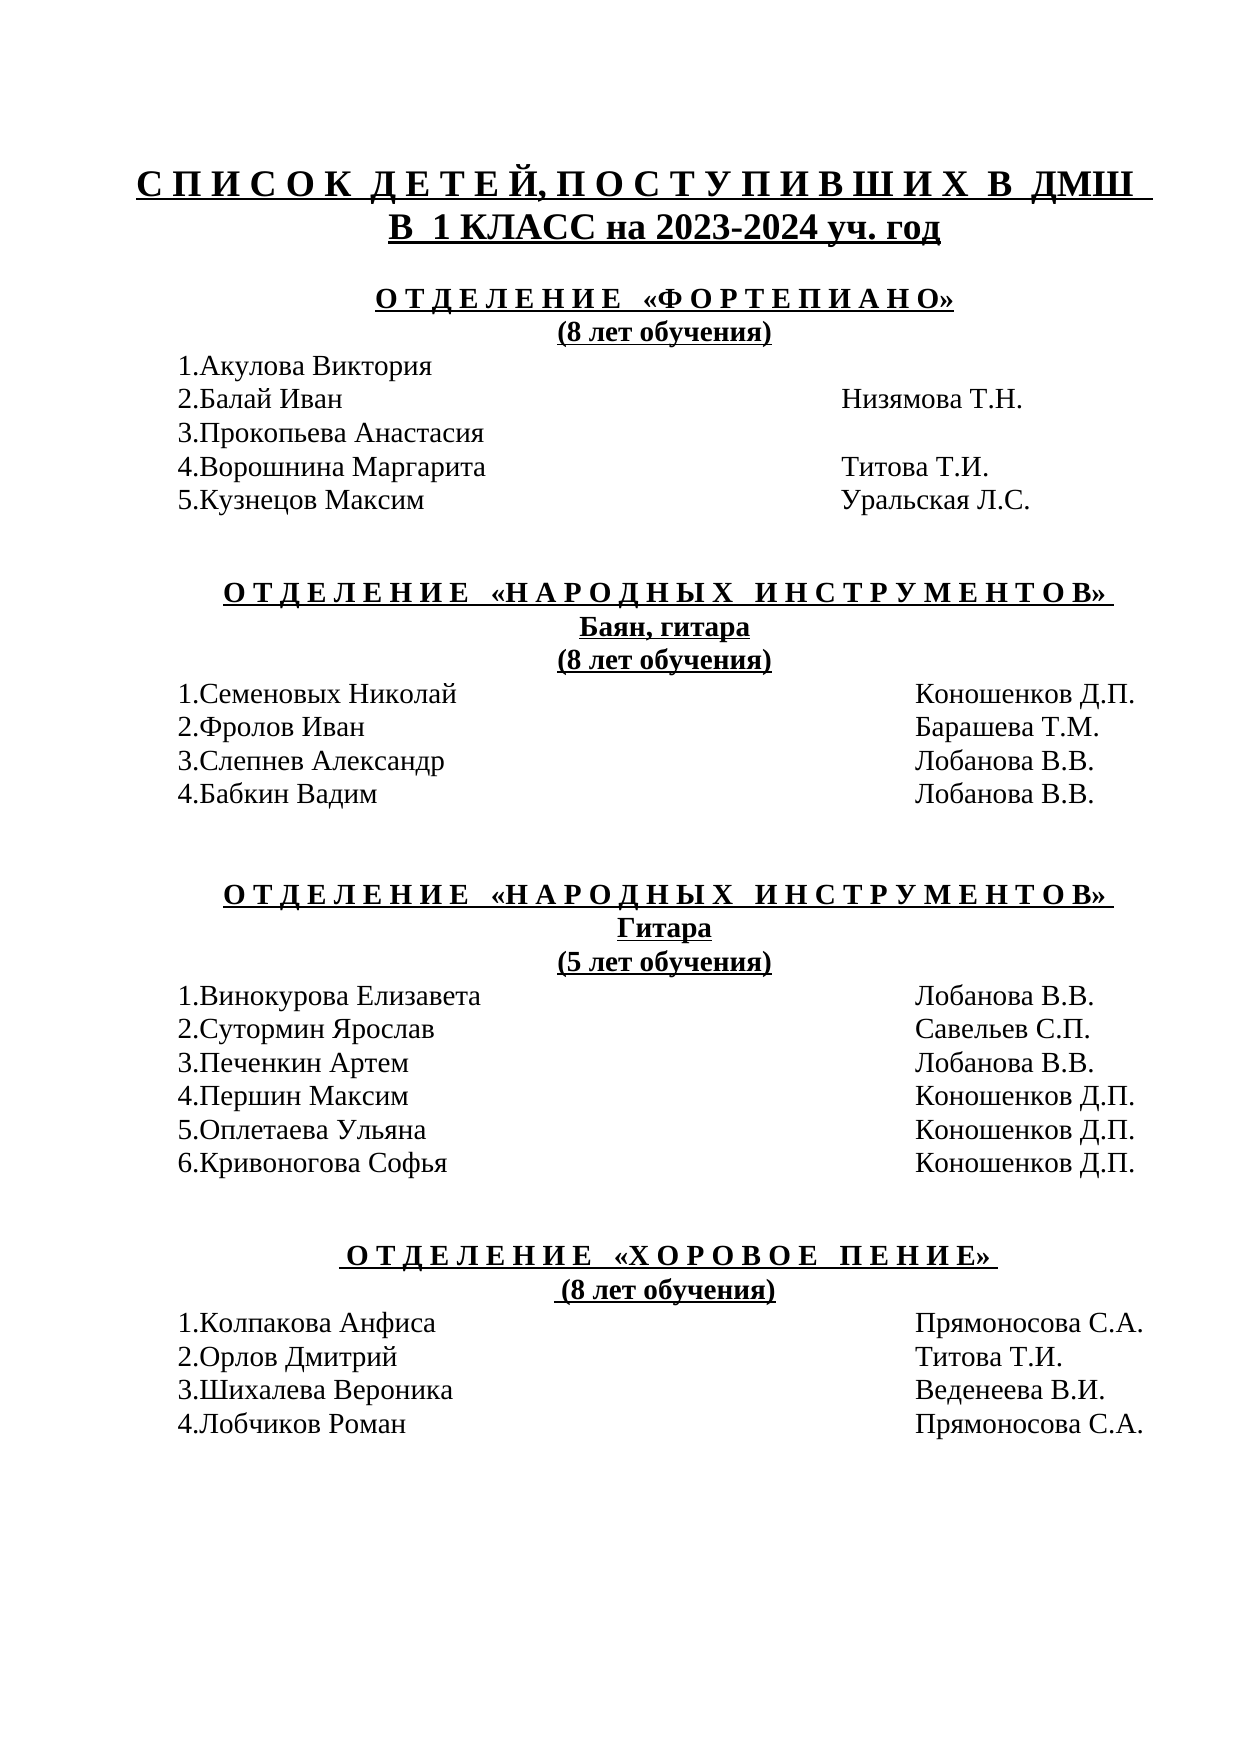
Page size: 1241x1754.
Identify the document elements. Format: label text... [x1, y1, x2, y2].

text В 1 КЛАСС на 2023-2024 уч. год [177, 204, 1152, 247]
text 5.Оплетаева Ульяна Коношенков Д.П. [177, 1112, 1152, 1145]
text 4.Бабкин Вадим Лобанова В.В. [177, 776, 1152, 810]
text О Т Д Е Л Е Н И Е «Ф О Р Т Е П И А Н О» [177, 281, 1152, 314]
text 4.Першин Максим Коношенков Д.П. [177, 1078, 1152, 1112]
text 2.Фролов Иван Барашева Т.М. [177, 709, 1152, 743]
text 2.Орлов Дмитрий Титова Т.И. [177, 1339, 1152, 1372]
text 6.Кривоногова Софья Коношенков Д.П. [177, 1145, 1152, 1179]
text 3.Печенкин Артем Лобанова В.В. [177, 1045, 1152, 1078]
text 1.Колпакова Анфиса Прямоносова С.А. [177, 1305, 1152, 1339]
text 1.Акулова Виктория [177, 348, 1152, 382]
text 4.Ворошнина Маргарита Титова Т.И. [177, 449, 1152, 482]
text (5 лет обучения) [177, 944, 1152, 978]
text 3.Слепнев Александр Лобанова В.В. [177, 743, 1152, 776]
text О Т Д Е Л Е Н И Е «Н А Р О Д Н Ы Х И Н С Т Р У М Е Н Т О В» [177, 877, 1152, 911]
text (8 лет обучения) [177, 314, 1152, 348]
text О Т Д Е Л Е Н И Е «Н А Р О Д Н Ы Х И Н С Т Р У М Е Н Т О В» [177, 575, 1152, 609]
text Гитара [177, 911, 1152, 944]
text Баян, гитара [177, 609, 1152, 642]
text С П И С О К Д Е Т Е Й, П О С Т У П И В Ш И Х В ДМШ [118, 161, 1152, 204]
text 2.Сутормин Ярослав Савельев С.П. [177, 1011, 1152, 1045]
text О Т Д Е Л Е Н И Е «Х О Р О В О Е П Е Н И Е» [177, 1238, 1152, 1272]
text 5.Кузнецов Максим Уральская Л.С. [177, 482, 1152, 516]
text 1.Семеновых Николай Коношенков Д.П. [177, 676, 1152, 709]
text 2.Балай Иван Низямова Т.Н. [177, 382, 1152, 415]
text (8 лет обучения) [177, 642, 1152, 676]
text 3.Шихалева Вероника Веденеева В.И. [177, 1372, 1152, 1406]
text 4.Лобчиков Роман Прямоносова С.А. [177, 1406, 1152, 1439]
text 3.Прокопьева Анастасия [177, 415, 1152, 449]
text 1.Винокурова Елизавета Лобанова В.В. [177, 978, 1152, 1011]
text (8 лет обучения) [177, 1272, 1152, 1305]
